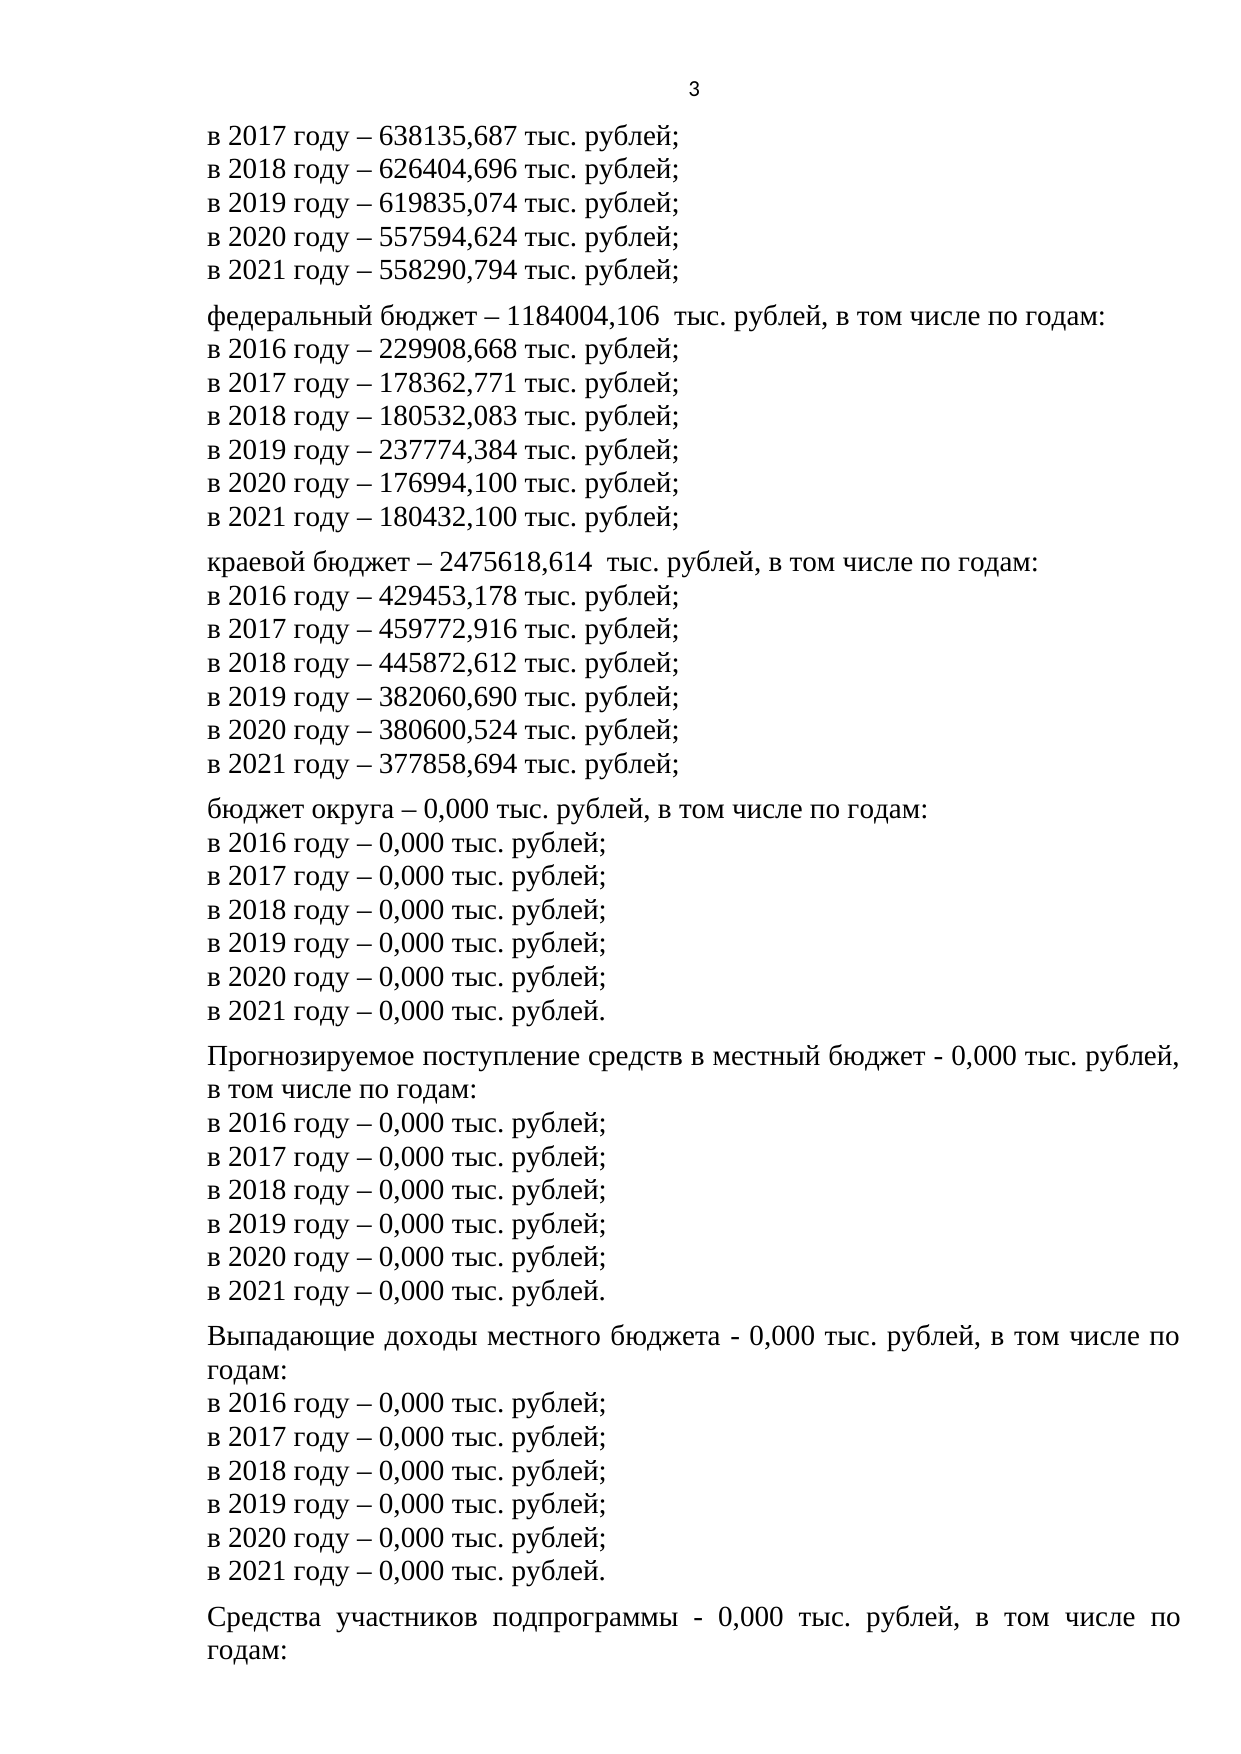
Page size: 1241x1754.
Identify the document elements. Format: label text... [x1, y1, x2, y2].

list в 2017 году – 0,000 тыс. рублей; [207, 1419, 1181, 1453]
list краевой бюджет – 2475618,614 тыс. рублей, в том числе по годам: [207, 544, 1181, 578]
text в 2019 году – 382060,690 тыс. рублей; [207, 679, 1181, 712]
text Средства участников подпрограммы - 0,000 тыс. рублей, в том числе по годам: [207, 1599, 1181, 1666]
text в 2021 году – 0,000 тыс. рублей. [207, 993, 1181, 1026]
list в 2016 году – 0,000 тыс. рублей; [207, 1105, 1181, 1139]
list в 2018 году – 0,000 тыс. рублей; [207, 1172, 1181, 1206]
text в 2016 году – 0,000 тыс. рублей; [207, 825, 1181, 858]
list в 2020 году – 0,000 тыс. рублей; [207, 1520, 1181, 1553]
list в 2016 году – 0,000 тыс. рублей; [207, 1386, 1181, 1419]
text в 2018 году – 445872,612 тыс. рублей; [207, 645, 1181, 679]
text в 2021 году – 180432,100 тыс. рублей; [207, 499, 1181, 533]
text в 2017 году – 178362,771 тыс. рублей; [207, 365, 1181, 398]
text в 2016 году – 229908,668 тыс. рублей; [207, 331, 1181, 365]
list в 2018 году – 0,000 тыс. рублей; [207, 1453, 1181, 1486]
text в 2020 году – 380600,524 тыс. рублей; [207, 712, 1181, 746]
list бюджет округа – 0,000 тыс. рублей, в том числе по годам: [207, 791, 1181, 825]
text в 2021 году – 558290,794 тыс. рублей; [207, 252, 1181, 286]
list в 2021 году – 0,000 тыс. рублей. [207, 1553, 1181, 1587]
text в 2021 году – 377858,694 тыс. рублей; [207, 746, 1181, 779]
text в 2020 году – 0,000 тыс. рублей; [207, 959, 1181, 993]
text в 2020 году – 176994,100 тыс. рублей; [207, 466, 1181, 499]
text в 2019 году – 0,000 тыс. рублей; [207, 926, 1181, 959]
list федеральный бюджет – 1184004,106 тыс. рублей, в том числе по годам: [207, 298, 1181, 331]
text Выпадающие доходы местного бюджета - 0,000 тыс. рублей, в том числе по годам: [207, 1318, 1181, 1386]
text в 2017 году – 0,000 тыс. рублей; [207, 858, 1181, 892]
list в 2019 году – 0,000 тыс. рублей; [207, 1206, 1181, 1239]
text в 2018 году – 180532,083 тыс. рублей; [207, 398, 1181, 432]
list в 2021 году – 0,000 тыс. рублей. [207, 1273, 1181, 1306]
text в 2018 году – 0,000 тыс. рублей; [207, 892, 1181, 926]
text в 2020 году – 557594,624 тыс. рублей; [207, 219, 1181, 252]
text в 2019 году – 237774,384 тыс. рублей; [207, 432, 1181, 466]
text в 2017 году – 459772,916 тыс. рублей; [207, 612, 1181, 645]
text в 2019 году – 619835,074 тыс. рублей; [207, 185, 1181, 219]
text в 2017 году – 638135,687 тыс. рублей; [207, 118, 1181, 152]
list в 2019 году – 0,000 тыс. рублей; [207, 1486, 1181, 1520]
list в 2020 году – 0,000 тыс. рублей; [207, 1239, 1181, 1273]
list в 2017 году – 0,000 тыс. рублей; [207, 1139, 1181, 1172]
text в 2018 году – 626404,696 тыс. рублей; [207, 152, 1181, 185]
text Прогнозируемое поступление средств в местный бюджет - 0,000 тыс. рублей, в том числе по годам: [207, 1038, 1181, 1105]
text в 2016 году – 429453,178 тыс. рублей; [207, 578, 1181, 612]
